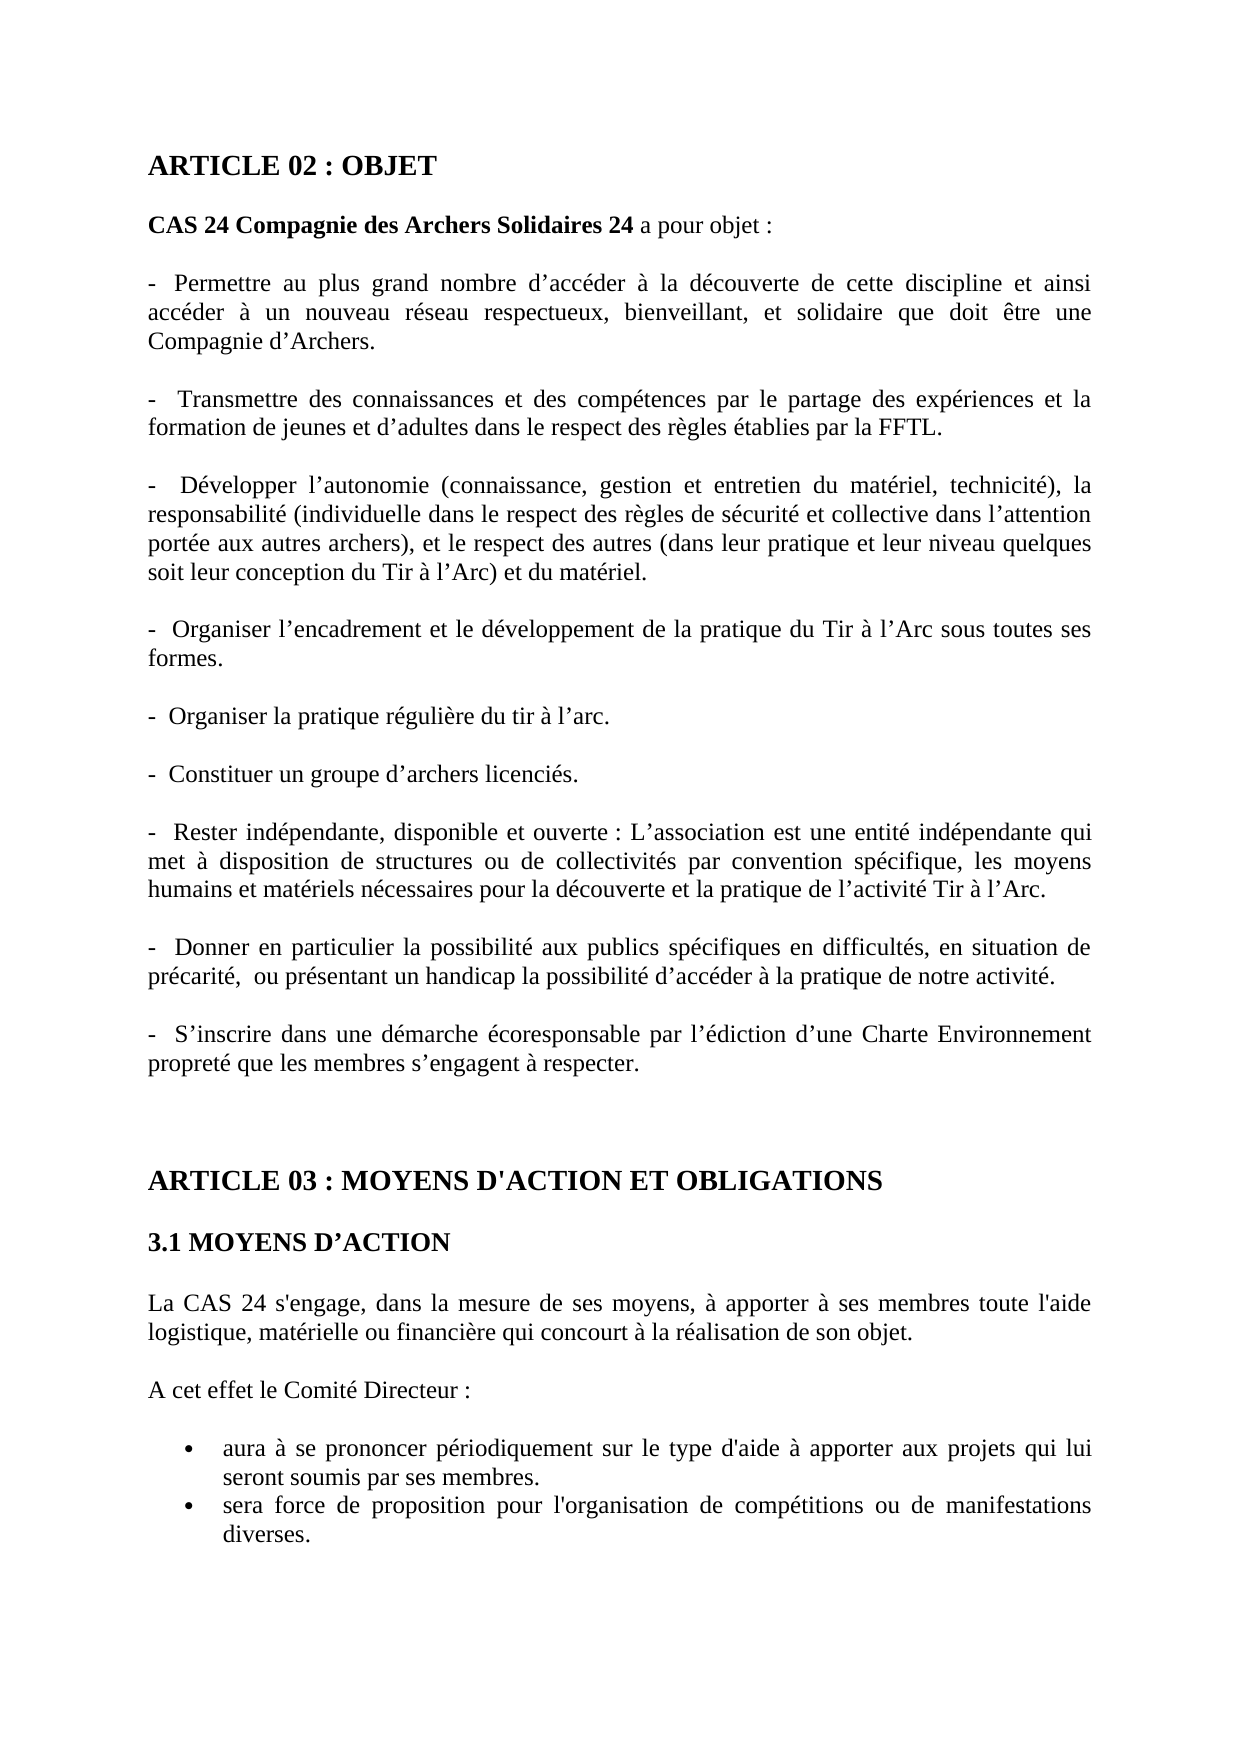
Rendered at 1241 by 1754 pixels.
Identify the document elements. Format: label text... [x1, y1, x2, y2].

subtitle 3.1 MOYENS D’ACTION [148, 1226, 1093, 1257]
list aura à se prononcer périodiquement sur le type d'aide à apporter aux projets qui lui seront soumis par ses membres. [185, 1433, 1093, 1490]
text - Donner en particulier la possibilité aux publics spécifiques en difficultés, en situation de précarité, ou présentant un handicap la possibilité d’accéder à la pratique de notre activité. [148, 932, 1093, 990]
text - Organiser l’encadrement et le développement de la pratique du Tir à l’Arc sous toutes ses formes. [148, 614, 1093, 672]
text - Rester indépendante, disponible et ouverte : L’association est une entité indépendante qui met à disposition de structures ou de collectivités par convention spécifique, les moyens humains et matériels nécessaires pour la découverte et la pratique de l’activité Tir à l’Arc. [148, 817, 1093, 903]
text CAS 24 Compagnie des Archers Solidaires 24 a pour objet : [148, 210, 1093, 239]
text A cet effet le Comité Directeur : [148, 1375, 1093, 1404]
text - S’inscrire dans une démarche écoresponsable par l’édiction d’une Charte Environnement propreté que les membres s’engagent à respecter. [148, 1019, 1093, 1077]
text La CAS 24 s'engage, dans la mesure de ses moyens, à apporter à ses membres toute l'aide logistique, matérielle ou financière qui concourt à la réalisation de son objet. [148, 1288, 1093, 1346]
text ARTICLE 03 : MOYENS D'ACTION ET OBLIGATIONS [148, 1163, 1093, 1196]
list sera force de proposition pour l'organisation de compétitions ou de manifestations diverses. [185, 1490, 1093, 1548]
text - Constituer un groupe d’archers licenciés. [148, 759, 1093, 788]
text - Transmettre des connaissances et des compétences par le partage des expériences et la formation de jeunes et d’adultes dans le respect des règles établies par la FFTL. [148, 384, 1093, 441]
text ARTICLE 02 : OBJET [148, 148, 1093, 181]
text - Organiser la pratique régulière du tir à l’arc. [148, 701, 1093, 730]
text - Permettre au plus grand nombre d’accéder à la découverte de cette discipline et ainsi accéder à un nouveau réseau respectueux, bienveillant, et solidaire que doit être une Compagnie d’Archers. [148, 268, 1093, 354]
text - Développer l’autonomie (connaissance, gestion et entretien du matériel, technicité), la responsabilité (individuelle dans le respect des règles de sécurité et collective dans l’attention portée aux autres archers), et le respect des autres (dans leur pratique et leur niveau quelques soit leur conception du Tir à l’Arc) et du matériel. [148, 470, 1093, 585]
